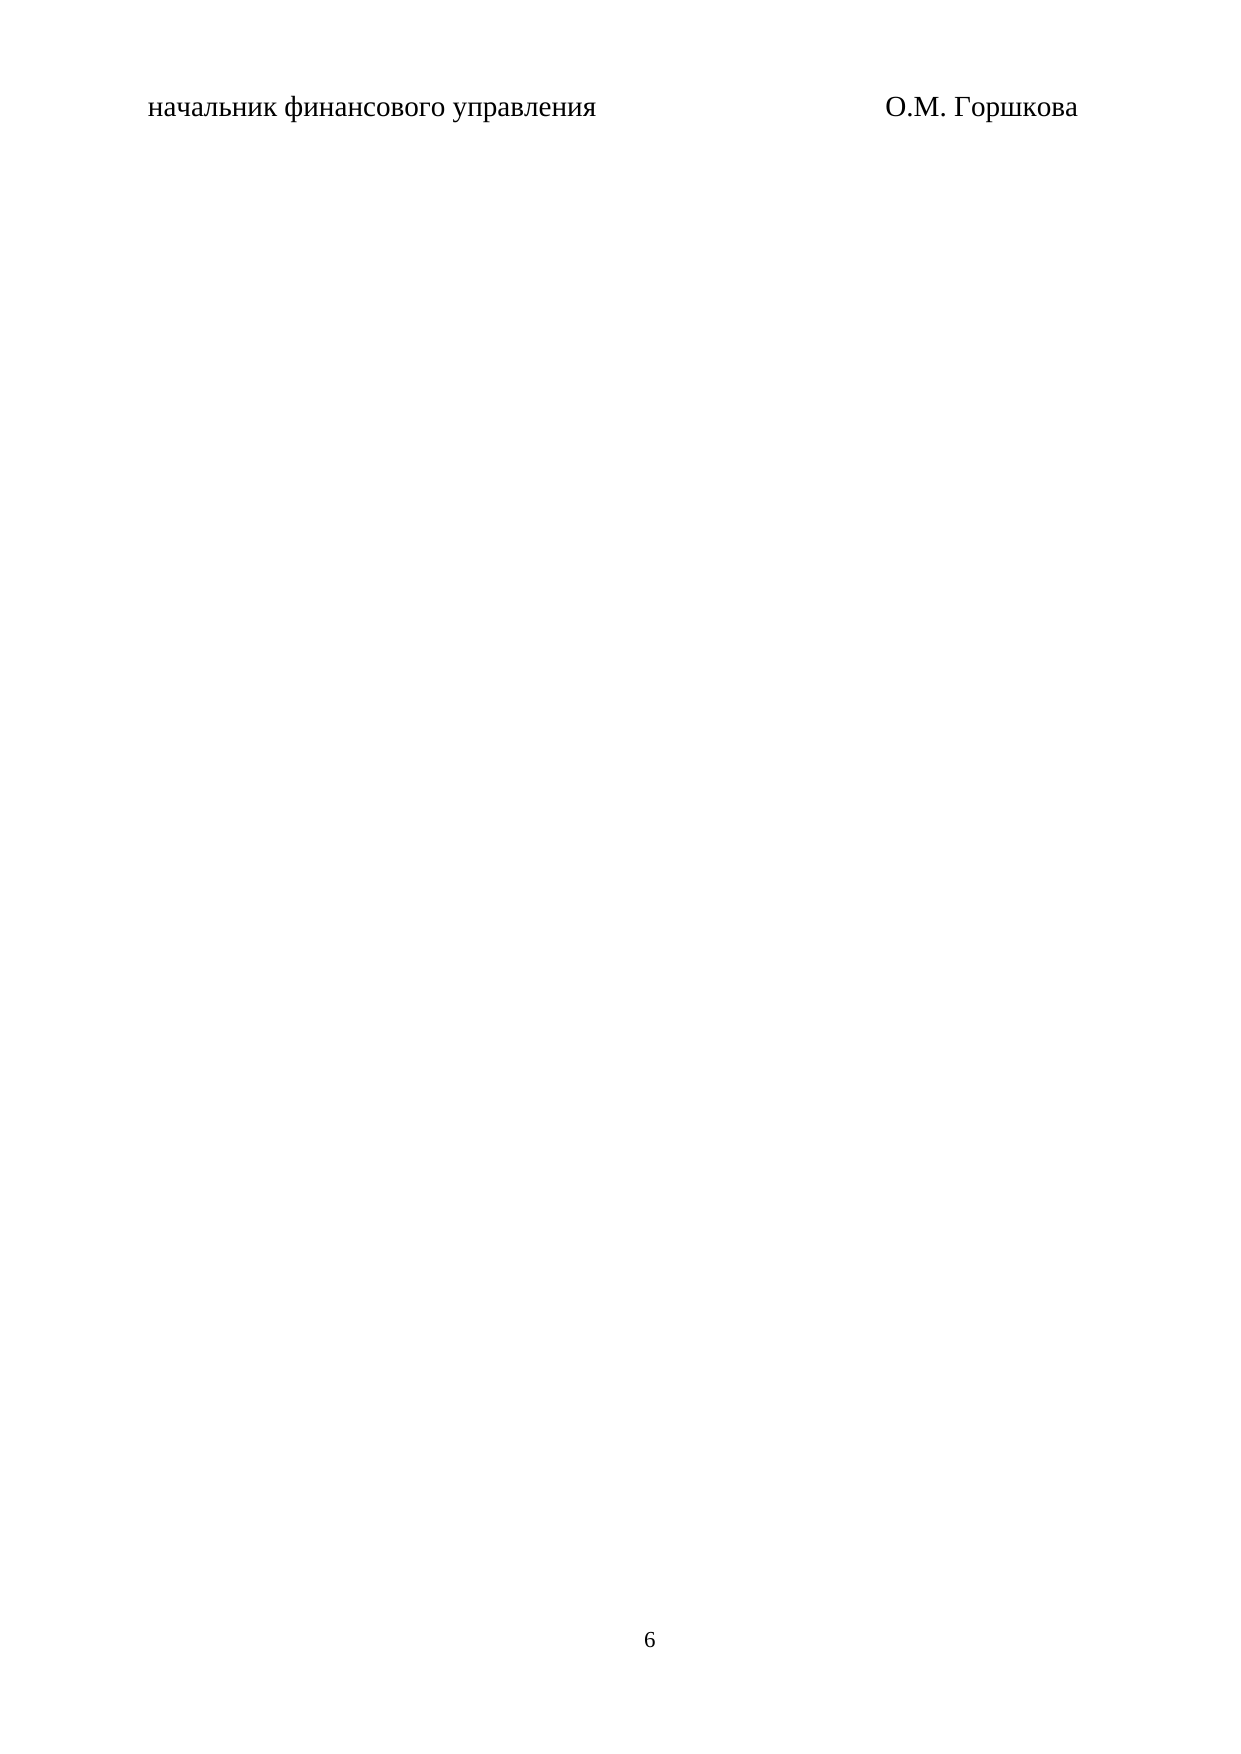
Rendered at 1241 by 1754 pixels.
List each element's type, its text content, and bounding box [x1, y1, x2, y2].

text начальник финансового управления О.М. Горшкова [148, 89, 1152, 122]
